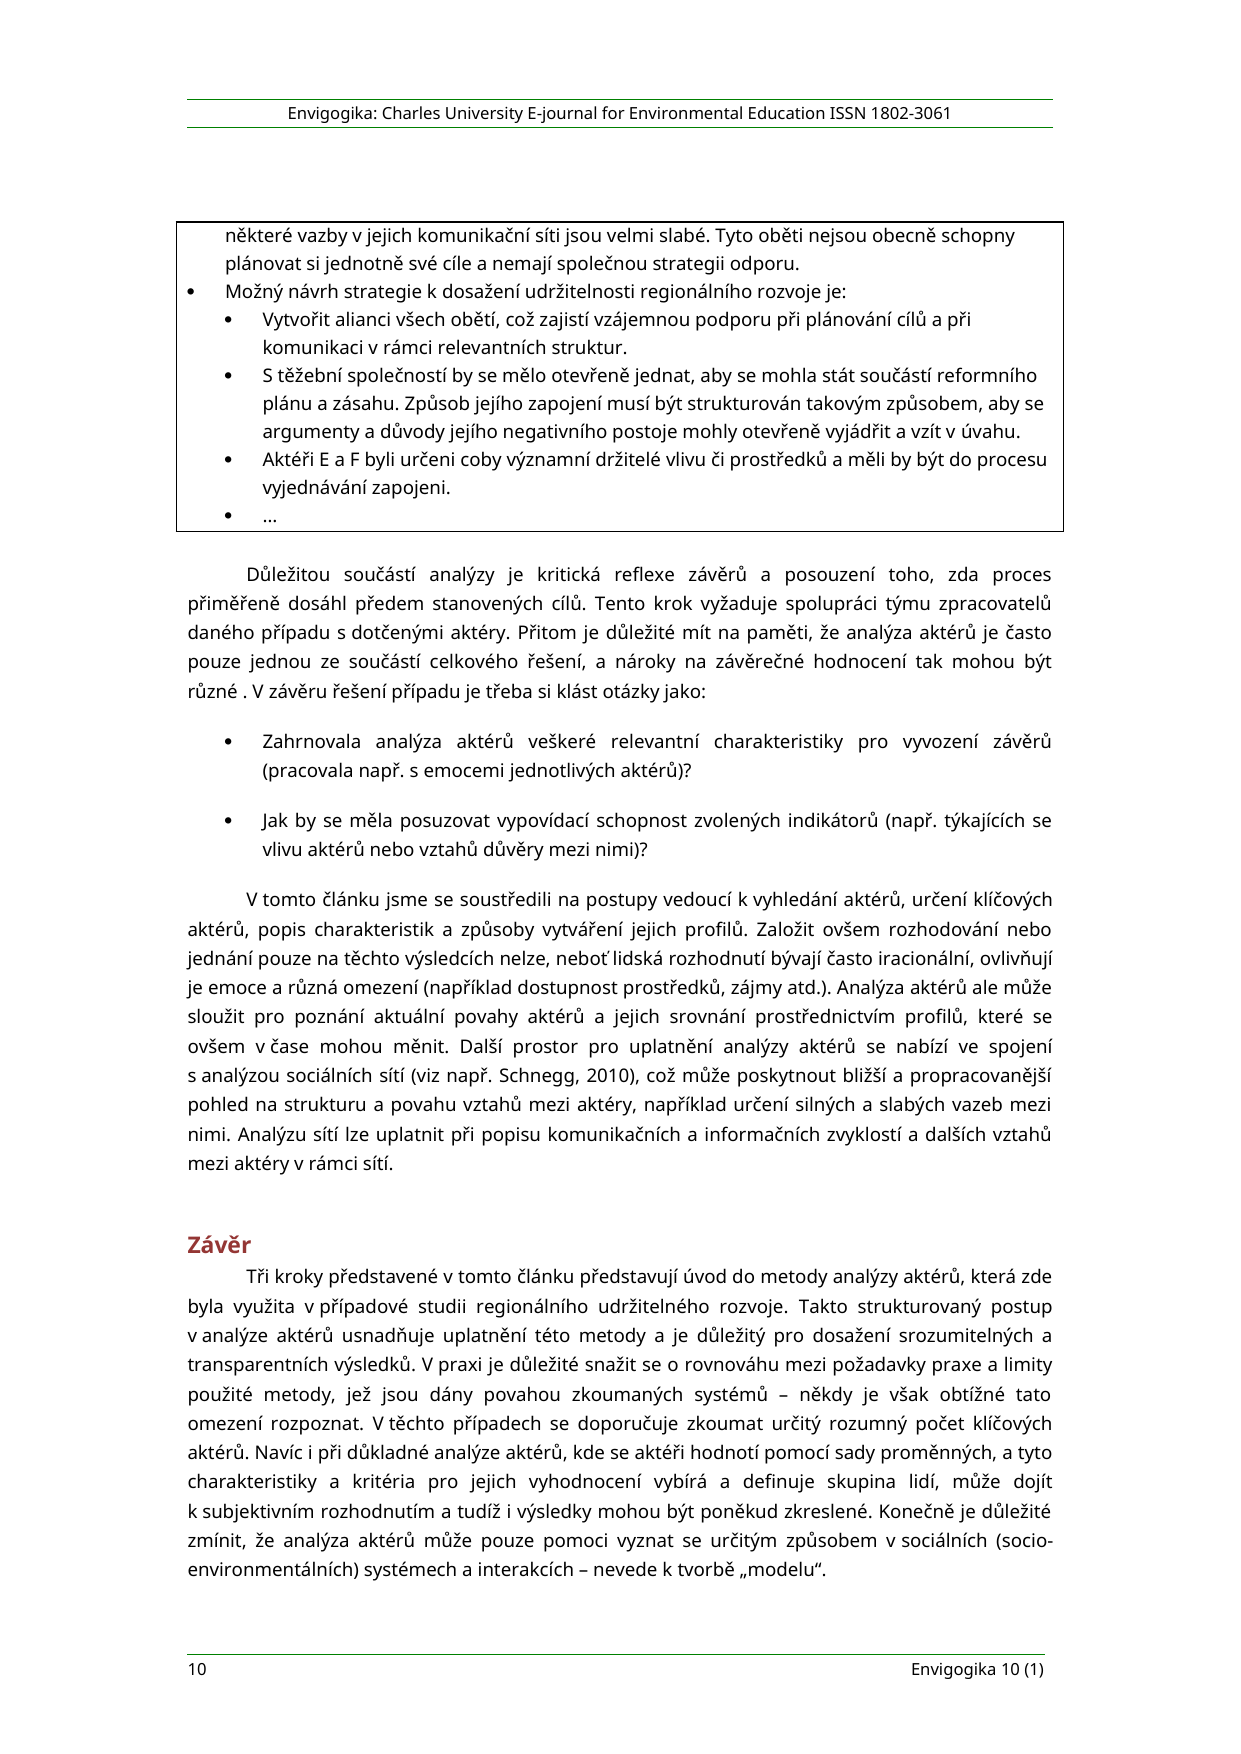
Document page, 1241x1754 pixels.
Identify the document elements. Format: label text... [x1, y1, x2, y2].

text Zahrnovala analýza aktérů veškeré relevantní charakteristiky pro vyvození závěrů (pracovala např. s emocemi jednotlivých aktérů)? [225, 728, 1053, 783]
text V tomto článku jsme se soustředili na postupy vedoucí k vyhledání aktérů, určení klíčových aktérů, popis charakteristik a způsoby vytváření jejich profilů. Založit ovšem rozhodování nebo jednání pouze na těchto výsledcích nelze, neboť lidská rozhodnutí bývají často iracionální, ovlivňují je emoce a různá omezení (například dostupnost prostředků, zájmy atd.). Analýza aktérů ale může sloužit pro poznání aktuální povahy aktérů a jejich srovnání prostřednictvím profilů, které se ovšem v čase mohou měnit. Další prostor pro uplatnění analýzy aktérů se nabízí ve spojení s analýzou sociálních sítí (viz např. Schnegg, 2010), což může poskytnout bližší a propracovanější pohled na strukturu a povahu vztahů mezi aktéry, například určení silných a slabých vazeb mezi nimi. Analýzu sítí lze uplatnit při popisu komunikačních a informačních zvyklostí a dalších vztahů mezi aktéry v rámci sítí. [187, 887, 1053, 1176]
text Důležitou součástí analýzy je kritická reflexe závěrů a posouzení toho, zda proces přiměřeně dosáhl předem stanovených cílů. Tento krok vyžaduje spolupráci týmu zpracovatelů daného případu s dotčenými aktéry. Přitom je důležité mít na paměti, že analýza aktérů je často pouze jednou ze součástí celkového řešení, a nároky na závěrečné hodnocení tak mohou být různé . V závěru řešení případu je třeba si klást otázky jako: [187, 561, 1053, 703]
text Jak by se měla posuzovat vypovídací schopnost zvolených indikátorů (např. týkajících se vlivu aktérů nebo vztahů důvěry mezi nimi)? [225, 807, 1053, 862]
subtitle Závěr [187, 1229, 1053, 1261]
text Tři kroky představené v tomto článku představují úvod do metody analýzy aktérů, která zde byla využita v případové studii regionálního udržitelného rozvoje. Takto strukturovaný postup v analýze aktérů usnadňuje uplatnění této metody a je důležitý pro dosažení srozumitelných a transparentních výsledků. V praxi je důležité snažit se o rovnováhu mezi požadavky praxe a limity použité metody, jež jsou dány povahou zkoumaných systémů – někdy je však obtížné tato omezení rozpoznat. V těchto případech se doporučuje zkoumat určitý rozumný počet klíčových aktérů. Navíc i při důkladné analýze aktérů, kde se aktéři hodnotí pomocí sady proměnných, a tyto charakteristiky a kritéria pro jejich vyhodnocení vybírá a definuje skupina lidí, může dojít k subjektivním rozhodnutím a tudíž i výsledky mohou být poněkud zkreslené. Konečně je důležité zmínit, že analýza aktérů může pouze pomoci vyznat se určitým způsobem v sociálních (socio-environmentálních) systémech a interakcích – nevede k tvorbě „modelu“. [187, 1264, 1053, 1582]
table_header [177, 223, 1063, 531]
